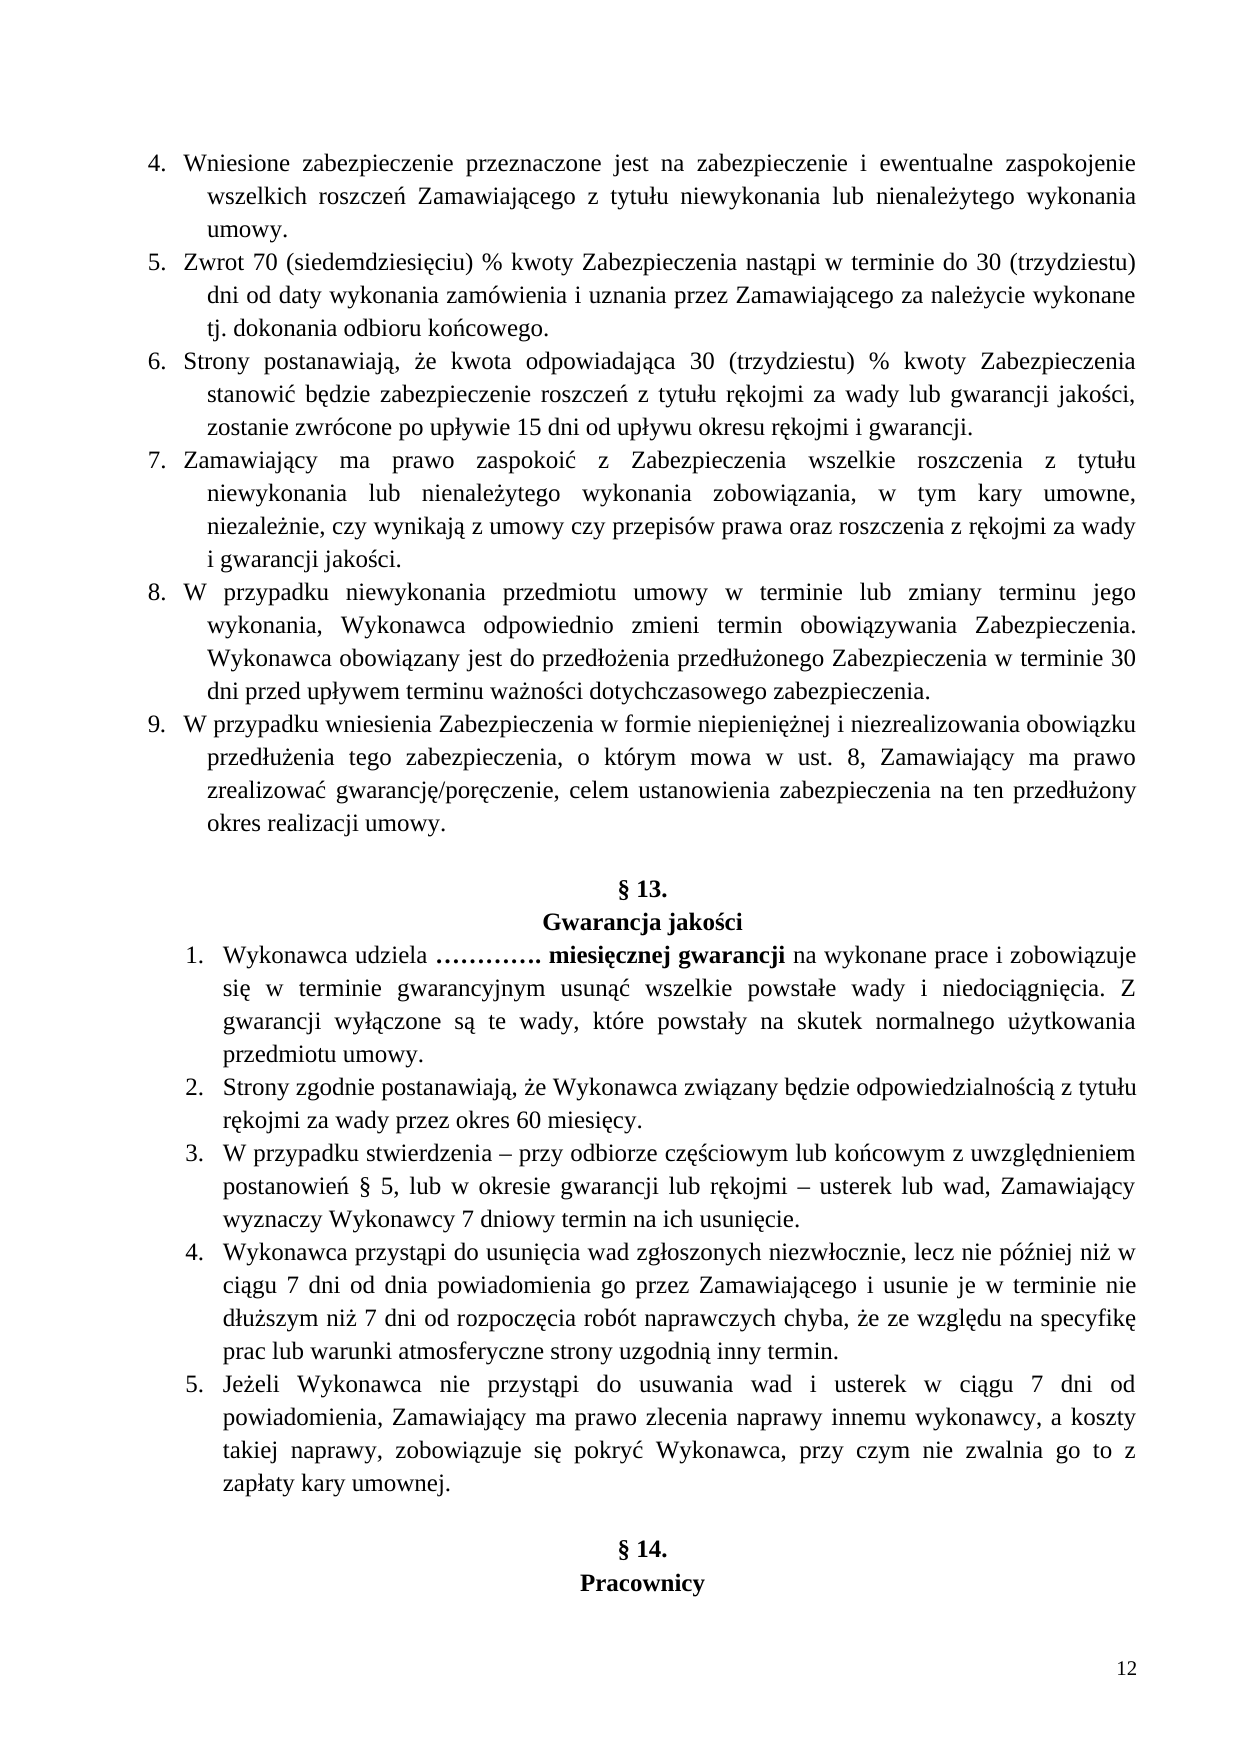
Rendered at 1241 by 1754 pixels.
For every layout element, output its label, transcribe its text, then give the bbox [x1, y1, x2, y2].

text § 14. [148, 1534, 1137, 1563]
list Wniesione zabezpieczenie przeznaczone jest na zabezpieczenie i ewentualne zaspokojenie wszelkich roszczeń Zamawiającego z tytułu niewykonania lub nienależytego wykonania umowy. [148, 148, 1137, 242]
list W przypadku wniesienia Zabezpieczenia w formie niepieniężnej i niezrealizowania obowiązku przedłużenia tego zabezpieczenia, o którym mowa w ust. 8, Zamawiający ma prawo zrealizować gwarancję/poręczenie, celem ustanowienia zabezpieczenia na ten przedłużony okres realizacji umowy. [148, 709, 1137, 837]
list Zwrot 70 (siedemdziesięciu) % kwoty Zabezpieczenia nastąpi w terminie do 30 (trzydziestu) dni od daty wykonania zamówienia i uznania przez Zamawiającego za należycie wykonane tj. dokonania odbioru końcowego. [148, 247, 1137, 342]
list Jeżeli Wykonawca nie przystąpi do usuwania wad i usterek w ciągu 7 dni od powiadomienia, Zamawiający ma prawo zlecenia naprawy innemu wykonawcy, a koszty takiej naprawy, zobowiązuje się pokryć Wykonawca, przy czym nie zwalnia go to z zapłaty kary umownej. [185, 1369, 1137, 1497]
text Pracownicy [148, 1568, 1137, 1596]
text Gwarancja jakości [148, 907, 1137, 936]
list Strony zgodnie postanawiają, że Wykonawca związany będzie odpowiedzialnością z tytułu rękojmi za wady przez okres 60 miesięcy. [185, 1072, 1137, 1134]
text § 13. [148, 874, 1137, 903]
list Zamawiający ma prawo zaspokoić z Zabezpieczenia wszelkie roszczenia z tytułu niewykonania lub nienależytego wykonania zobowiązania, w tym kary umowne, niezależnie, czy wynikają z umowy czy przepisów prawa oraz roszczenia z rękojmi za wady i gwarancji jakości. [148, 445, 1137, 573]
list Wykonawca przystąpi do usunięcia wad zgłoszonych niezwłocznie, lecz nie później niż w ciągu 7 dni od dnia powiadomienia go przez Zamawiającego i usunie je w terminie nie dłuższym niż 7 dni od rozpoczęcia robót naprawczych chyba, że ze względu na specyfikę prac lub warunki atmosferyczne strony uzgodnią inny termin. [185, 1237, 1137, 1365]
list W przypadku stwierdzenia – przy odbiorze częściowym lub końcowym z uwzględnieniem postanowień § 5, lub w okresie gwarancji lub rękojmi – usterek lub wad, Zamawiający wyznaczy Wykonawcy 7 dniowy termin na ich usunięcie. [185, 1138, 1137, 1233]
list Strony postanawiają, że kwota odpowiadająca 30 (trzydziestu) % kwoty Zabezpieczenia stanowić będzie zabezpieczenie roszczeń z tytułu rękojmi za wady lub gwarancji jakości, zostanie zwrócone po upływie 15 dni od upływu okresu rękojmi i gwarancji. [148, 346, 1137, 441]
list Wykonawca udziela …………. miesięcznej gwarancji na wykonane prace i zobowiązuje się w terminie gwarancyjnym usunąć wszelkie powstałe wady i niedociągnięcia. Z gwarancji wyłączone są te wady, które powstały na skutek normalnego użytkowania przedmiotu umowy. [185, 940, 1137, 1068]
list W przypadku niewykonania przedmiotu umowy w terminie lub zmiany terminu jego wykonania, Wykonawca odpowiednio zmieni termin obowiązywania Zabezpieczenia. Wykonawca obowiązany jest do przedłożenia przedłużonego Zabezpieczenia w terminie 30 dni przed upływem terminu ważności dotychczasowego zabezpieczenia. [148, 577, 1137, 705]
